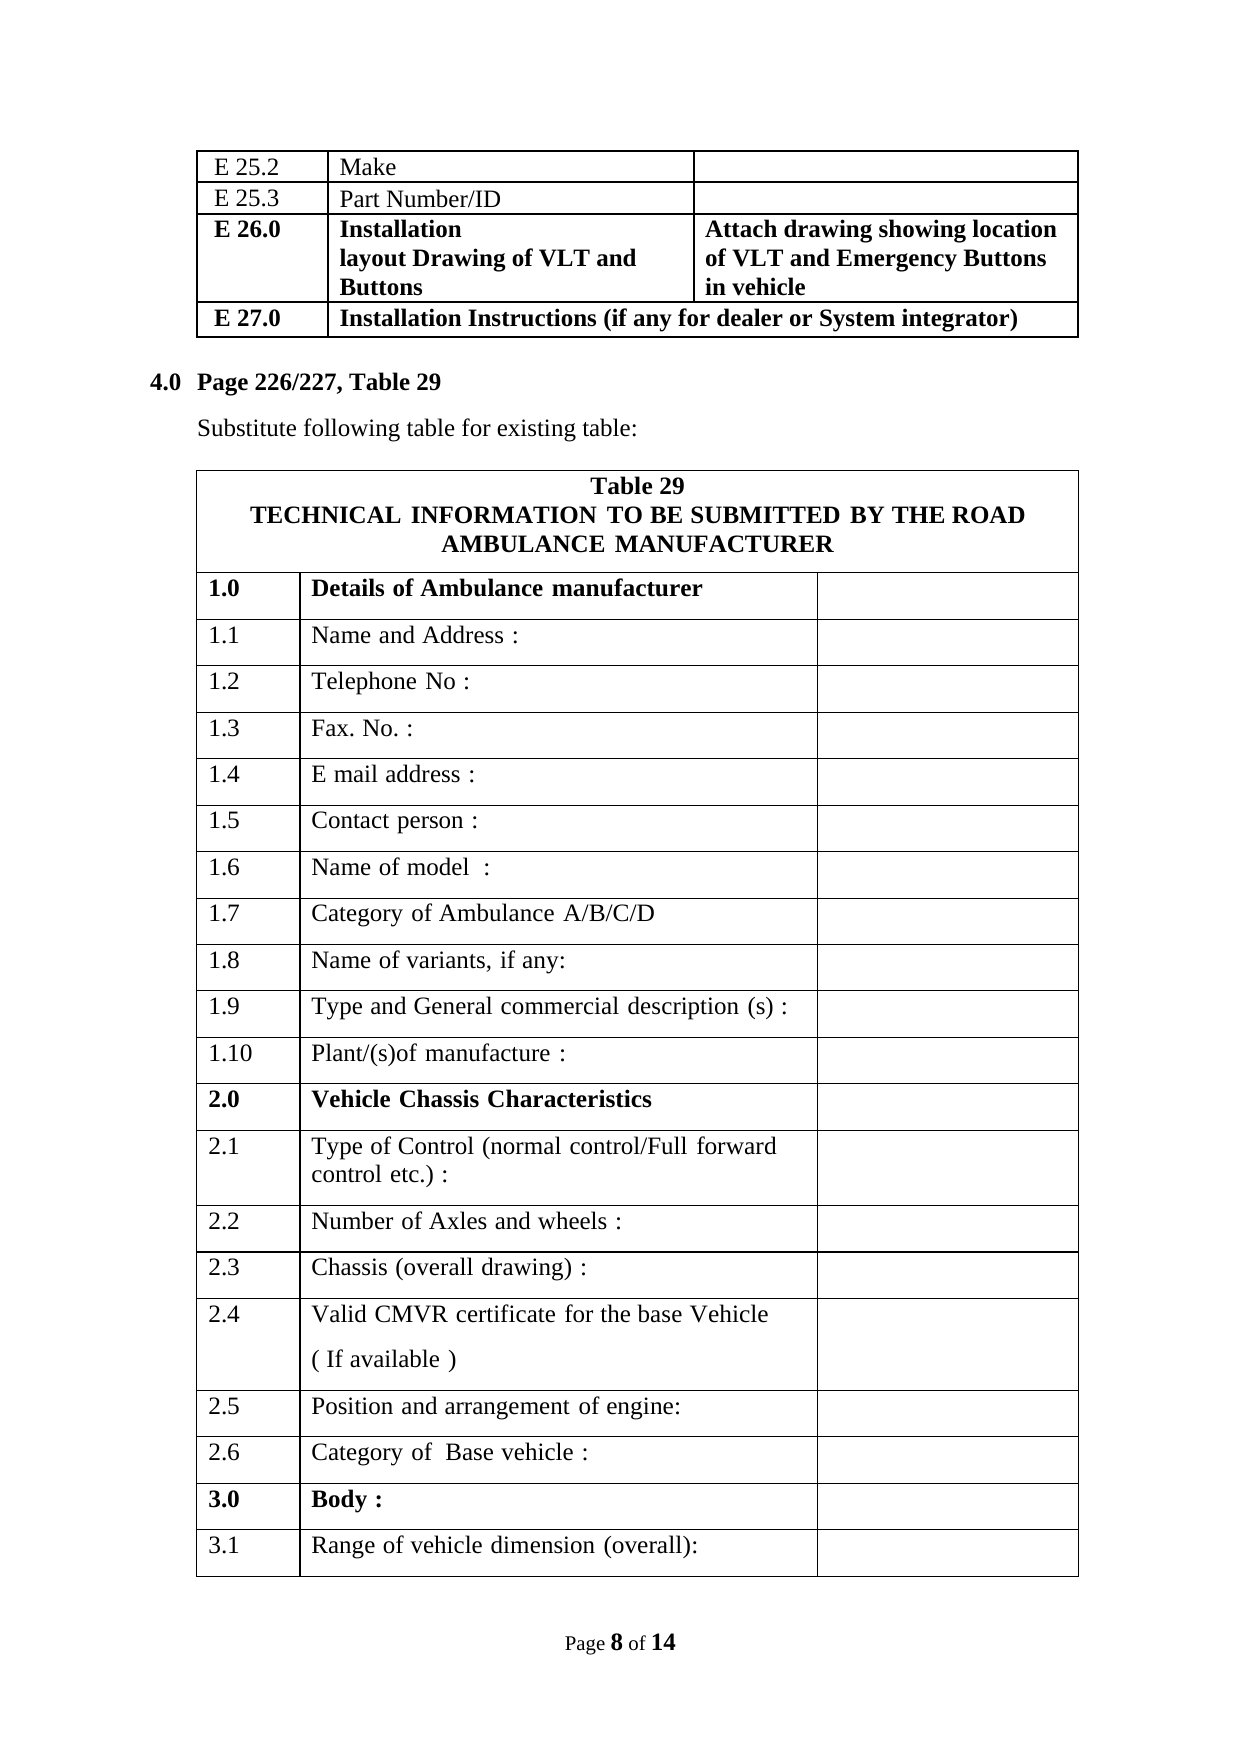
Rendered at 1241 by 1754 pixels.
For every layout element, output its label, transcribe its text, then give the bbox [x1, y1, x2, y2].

list Page 226/227, Table 29 [150, 367, 1090, 396]
table_cell [818, 945, 1078, 990]
table_cell 2.3 [197, 1253, 299, 1298]
table_cell E 27.0 [198, 303, 327, 336]
table_cell Name of variants, if any: [301, 945, 817, 990]
table_cell [818, 991, 1078, 1037]
table_cell [818, 1206, 1078, 1251]
list Substitute following table for existing table: [197, 413, 1090, 441]
table_cell 1.7 [197, 899, 299, 944]
table_cell Range of vehicle dimension (overall): [301, 1530, 817, 1576]
table_cell 2.0 [197, 1084, 299, 1130]
table_cell [818, 573, 1078, 619]
table_cell Body : [301, 1484, 817, 1529]
table_cell Part Number/ID [329, 183, 693, 212]
table_cell [818, 852, 1078, 897]
table_cell [818, 713, 1078, 758]
table_cell [818, 666, 1078, 712]
table_cell [818, 1038, 1078, 1083]
table_cell [695, 183, 1077, 212]
table_cell E 25.2 [198, 152, 327, 181]
table_cell Category of Base vehicle : [301, 1437, 817, 1483]
table_cell [695, 152, 1077, 181]
table_cell 1.10 [197, 1038, 299, 1083]
table_cell E mail address : [301, 759, 817, 804]
table_cell [818, 1299, 1078, 1390]
table_cell Installation layout Drawing of VLT and Buttons [329, 215, 693, 301]
table_cell 2.1 [197, 1131, 299, 1205]
table_cell [818, 1253, 1078, 1298]
table_cell Number of Axles and wheels : [301, 1206, 817, 1251]
table_cell 2.5 [197, 1391, 299, 1436]
table_cell Telephone No : [301, 666, 817, 712]
table_cell [818, 1530, 1078, 1576]
table_cell Type of Control (normal control/Full forward control etc.) : [301, 1131, 817, 1205]
table_cell Name and Address : [301, 620, 817, 665]
table_cell Chassis (overall drawing) : [301, 1253, 817, 1298]
table_cell Name of model : [301, 852, 817, 897]
table_cell 1.9 [197, 991, 299, 1037]
table_cell E 26.0 [198, 215, 327, 301]
table_cell [818, 759, 1078, 804]
table_cell Vehicle Chassis Characteristics [301, 1084, 817, 1130]
table_cell [818, 806, 1078, 851]
table_cell Position and arrangement of engine: [301, 1391, 817, 1436]
table_cell 2.2 [197, 1206, 299, 1251]
table_cell 2.6 [197, 1437, 299, 1483]
table_cell Attach drawing showing location of VLT and Emergency Buttons in vehicle [695, 215, 1077, 301]
table_cell 3.0 [197, 1484, 299, 1529]
table_cell [818, 1437, 1078, 1483]
table_cell 1.6 [197, 852, 299, 897]
table_cell [818, 1391, 1078, 1436]
table_cell Contact person : [301, 806, 817, 851]
table_cell Details of Ambulance manufacturer [301, 573, 817, 619]
table_cell [818, 899, 1078, 944]
table_cell Category of Ambulance A/B/C/D [301, 899, 817, 944]
table_cell Fax. No. : [301, 713, 817, 758]
table_cell [818, 1084, 1078, 1130]
table_cell 1.1 [197, 620, 299, 665]
table_cell E 25.3 [198, 183, 327, 212]
table_cell [818, 1131, 1078, 1205]
table_cell [818, 620, 1078, 665]
table_cell 2.4 [197, 1299, 299, 1390]
table_cell 1.4 [197, 759, 299, 804]
table_cell Type and General commercial description (s) : [301, 991, 817, 1037]
table_cell 1.8 [197, 945, 299, 990]
table_cell 1.2 [197, 666, 299, 712]
table_cell Installation Instructions (if any for dealer or System integrator) [329, 303, 1077, 336]
table_cell 1.5 [197, 806, 299, 851]
table_cell 1.0 [197, 573, 299, 619]
table_header Table 29 TECHNICAL INFORMATION TO BE SUBMITTED BY THE ROAD AMBULANCE MANUFACTURER [197, 471, 1078, 572]
table_cell 1.3 [197, 713, 299, 758]
table_cell Plant/(s)of manufacture : [301, 1038, 817, 1083]
table_cell 3.1 [197, 1530, 299, 1576]
table_cell [818, 1484, 1078, 1529]
table_cell Valid CMVR certificate for the base Vehicle ( If available ) [301, 1299, 817, 1390]
table_cell Make [329, 152, 693, 181]
